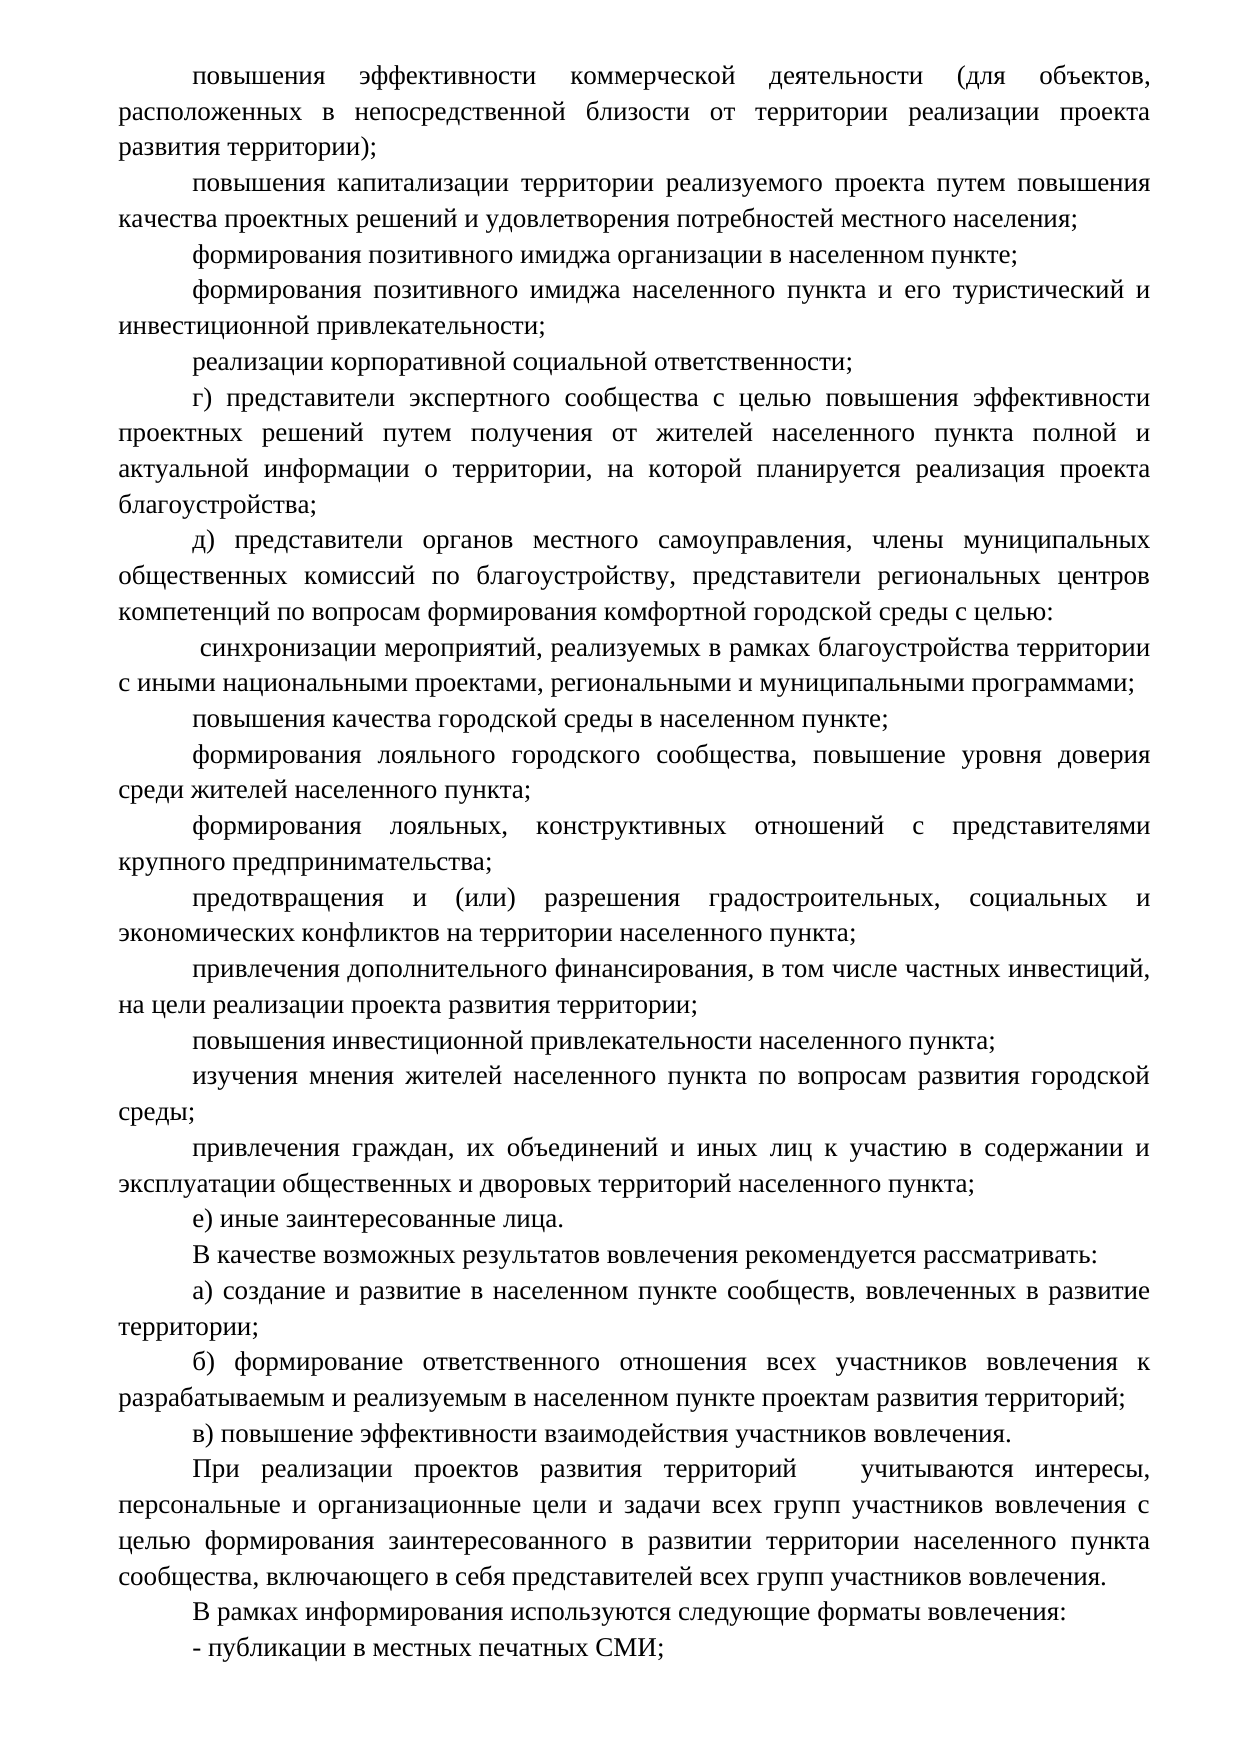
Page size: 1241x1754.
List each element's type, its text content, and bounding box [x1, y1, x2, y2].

text повышения качества городской среды в населенном пункте; [118, 702, 1152, 733]
text В качестве возможных результатов вовлечения рекомендуется рассматривать: [118, 1238, 1152, 1269]
text - публикации в местных печатных СМИ; [118, 1631, 1152, 1662]
text формирования лояльных, конструктивных отношений с представителями крупного предпринимательства; [118, 809, 1152, 876]
text а) создание и развитие в населенном пункте сообществ, вовлеченных в развитие территории; [118, 1274, 1152, 1341]
text повышения эффективности коммерческой деятельности (для объектов, расположенных в непосредственной близости от территории реализации проекта развития территории); [118, 59, 1152, 162]
text предотвращения и (или) разрешения градостроительных, социальных и экономических конфликтов на территории населенного пункта; [118, 881, 1152, 948]
text в) повышение эффективности взаимодействия участников вовлечения. [118, 1417, 1152, 1448]
text д) представители органов местного самоуправления, члены муниципальных общественных комиссий по благоустройству, представители региональных центров компетенций по вопросам формирования комфортной городской среды с целью: [118, 523, 1152, 626]
text формирования позитивного имиджа организации в населенном пункте; [118, 238, 1152, 269]
text В рамках информирования используются следующие форматы вовлечения: [118, 1595, 1152, 1627]
text изучения мнения жителей населенного пункта по вопросам развития городской среды; [118, 1059, 1152, 1126]
text б) формирование ответственного отношения всех участников вовлечения к разрабатываемым и реализуемым в населенном пункте проектам развития территорий; [118, 1345, 1152, 1412]
text е) иные заинтересованные лица. [118, 1202, 1152, 1233]
text повышения инвестиционной привлекательности населенного пункта; [118, 1024, 1152, 1055]
text формирования лояльного городского сообщества, повышение уровня доверия среди жителей населенного пункта; [118, 738, 1152, 805]
text повышения капитализации территории реализуемого проекта путем повышения качества проектных решений и удовлетворения потребностей местного населения; [118, 166, 1152, 233]
text При реализации проектов развития территорий учитываются интересы, персональные и организационные цели и задачи всех групп участников вовлечения с целью формирования заинтересованного в развитии территории населенного пункта сообщества, включающего в себя представителей всех групп участников вовлечения. [118, 1452, 1152, 1591]
text реализации корпоративной социальной ответственности; [118, 345, 1152, 376]
text привлечения граждан, их объединений и иных лиц к участию в содержании и эксплуатации общественных и дворовых территорий населенного пункта; [118, 1131, 1152, 1198]
text синхронизации мероприятий, реализуемых в рамках благоустройства территории с иными национальными проектами, региональными и муниципальными программами; [118, 631, 1152, 698]
text формирования позитивного имиджа населенного пункта и его туристический и инвестиционной привлекательности; [118, 273, 1152, 340]
text привлечения дополнительного финансирования, в том числе частных инвестиций, на цели реализации проекта развития территории; [118, 952, 1152, 1019]
text г) представители экспертного сообщества с целью повышения эффективности проектных решений путем получения от жителей населенного пункта полной и актуальной информации о территории, на которой планируется реализация проекта благоустройства; [118, 381, 1152, 519]
